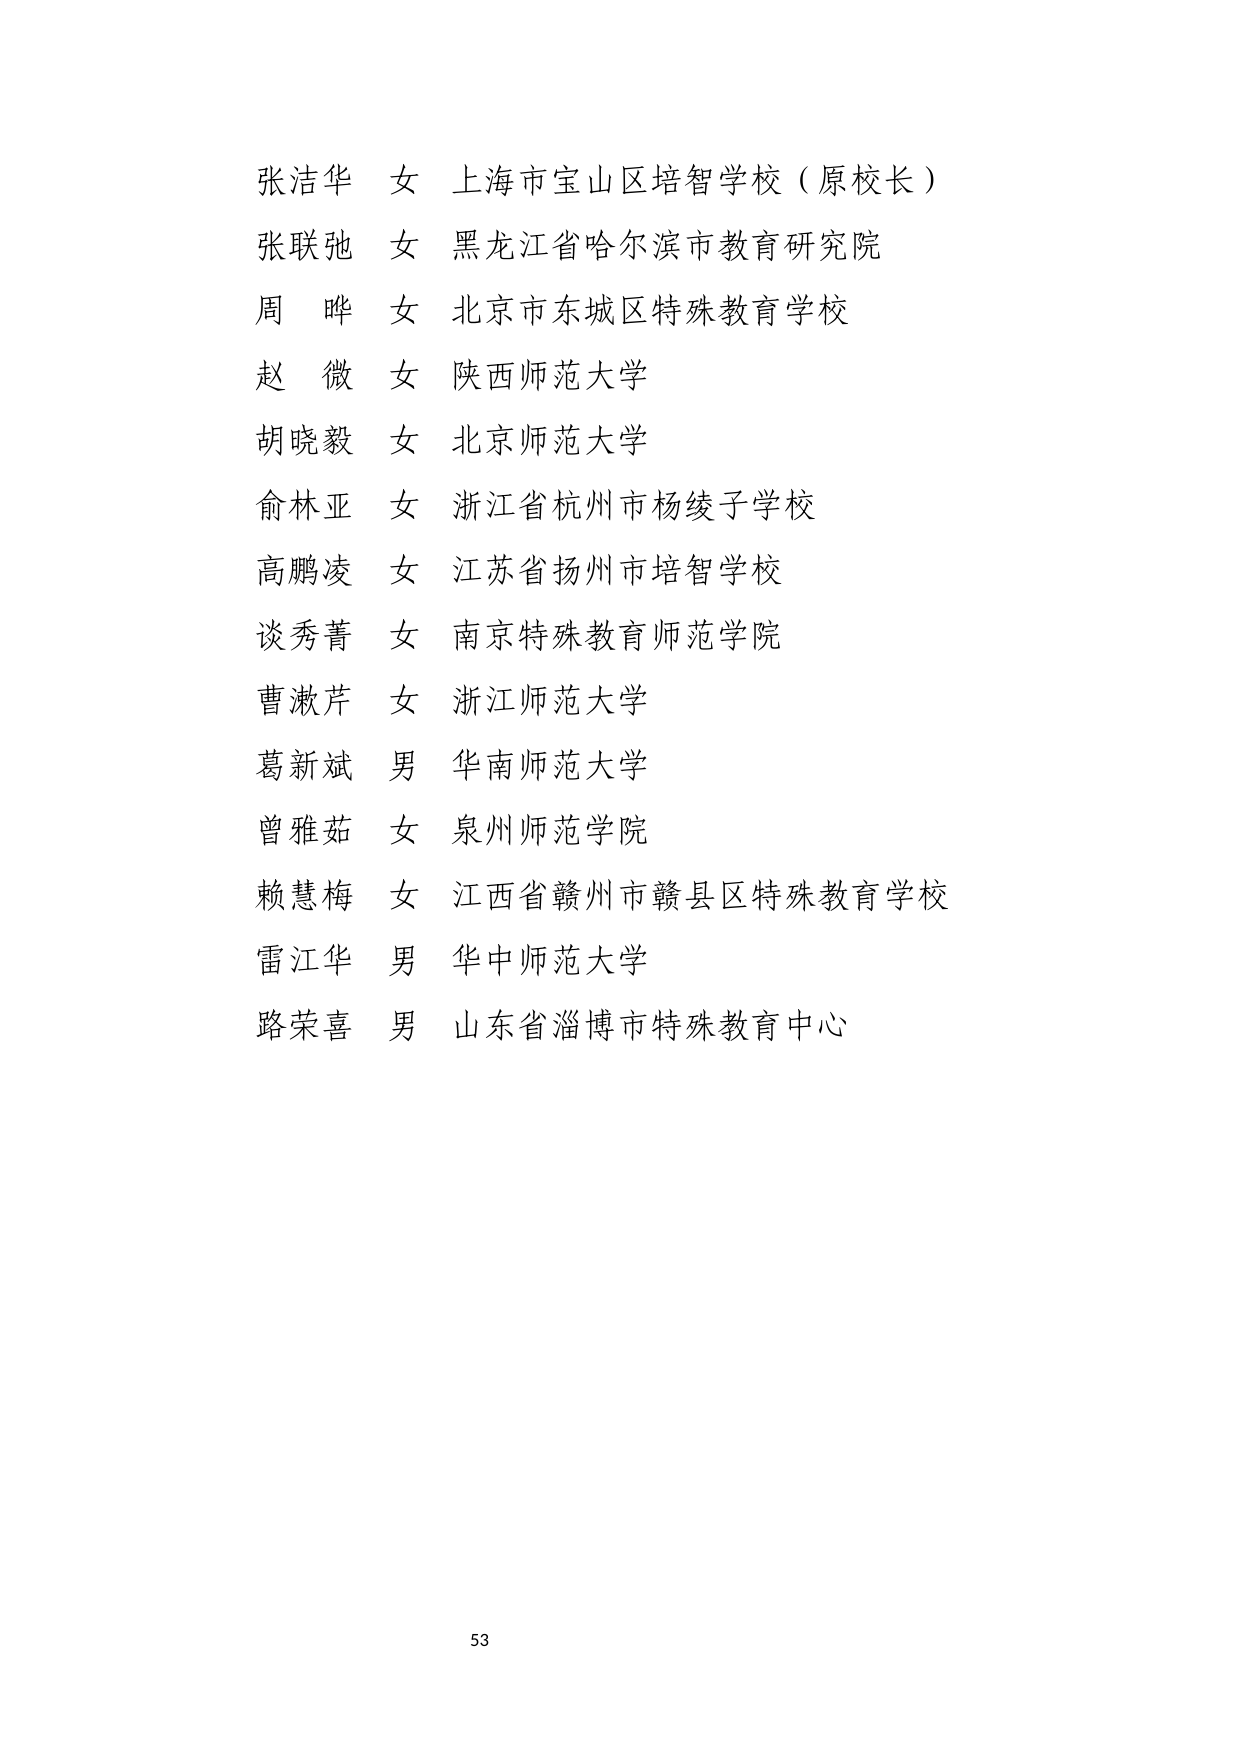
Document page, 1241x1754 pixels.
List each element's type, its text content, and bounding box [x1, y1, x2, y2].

text 张洁华 女 上海市宝山区培智学校（原校长） [187, 146, 1053, 211]
text 曾雅茹 女 泉州师范学院 [187, 796, 1053, 861]
text 雷江华 男 华中师范大学 [187, 926, 1053, 991]
text 俞林亚 女 浙江省杭州市杨绫子学校 [187, 471, 1053, 536]
text 周 晔 女 北京市东城区特殊教育学校 [187, 276, 1053, 341]
text 胡晓毅 女 北京师范大学 [187, 406, 1053, 471]
text 谈秀菁 女 南京特殊教育师范学院 [187, 601, 1053, 666]
text 葛新斌 男 华南师范大学 [187, 731, 1053, 796]
text 路荣喜 男 山东省淄博市特殊教育中心 [187, 991, 1053, 1056]
text 赵 微 女 陕西师范大学 [187, 341, 1053, 406]
text 高鹏凌 女 江苏省扬州市培智学校 [187, 536, 1053, 601]
text 张联弛 女 黑龙江省哈尔滨市教育研究院 [187, 211, 1053, 276]
text 曹漱芹 女 浙江师范大学 [187, 666, 1053, 731]
text 赖慧梅 女 江西省赣州市赣县区特殊教育学校 [187, 861, 1053, 926]
